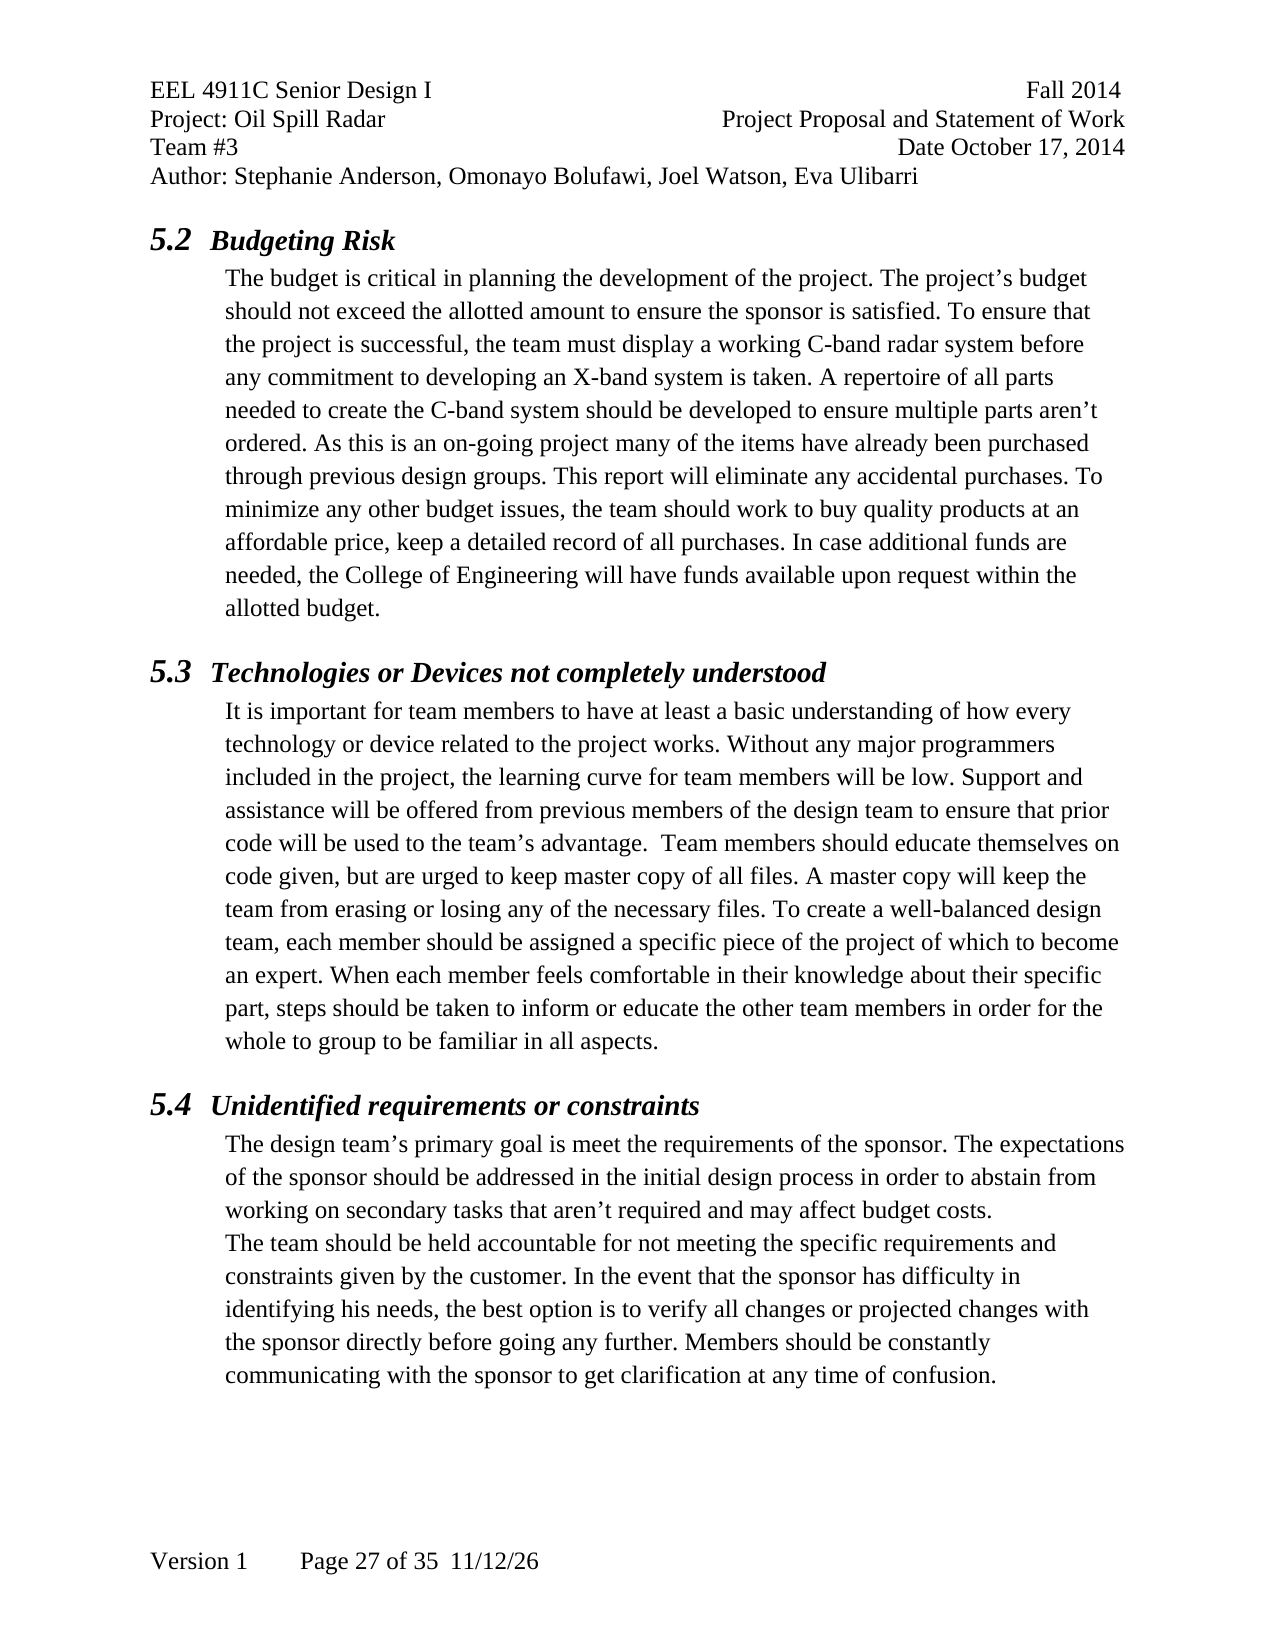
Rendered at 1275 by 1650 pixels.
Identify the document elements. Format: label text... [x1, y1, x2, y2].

list It is important for team members to have at least a basic understanding of how every technology or device related to the project works. Without any major programmers included in the project, the learning curve for team members will be low. Support and assistance will be offered from previous members of the design team to ensure that prior code will be used to the team’s advantage. Team members should educate themselves on code given, but are urged to keep master copy of all files. A master copy will keep the team from erasing or losing any of the necessary files. To create a well-balanced design team, each member should be assigned a specific piece of the project of which to become an expert. When each member feels comfortable in their knowledge about their specific part, steps should be taken to inform or educate the other team members in order for the whole to group to be familiar in all aspects. [225, 696, 1125, 1055]
subtitle Technologies or Devices not completely understood [150, 652, 1125, 690]
list The team should be held accountable for not meeting the specific requirements and constraints given by the customer. In the event that the sponsor has difficulty in identifying his needs, the best option is to verify all changes or projected changes with the sponsor directly before going any further. Members should be constantly communicating with the sponsor to get clarification at any time of confusion. [225, 1228, 1125, 1389]
subtitle Unidentified requirements or constraints [150, 1084, 1125, 1123]
list The budget is critical in planning the development of the project. The project’s budget should not exceed the allotted amount to ensure the sponsor is satisfied. To ensure that the project is successful, the team must display a working C-band radar system before any commitment to developing an X-band system is taken. A repertoire of all parts needed to create the C-band system should be developed to ensure multiple parts aren’t ordered. As this is an on-going project many of the items have already been purchased through previous design groups. This report will eliminate any accidental purchases. To minimize any other budget issues, the team should work to buy quality products at an affordable price, keep a detailed record of all purchases. In case additional funds are needed, the College of Engineering will have funds available upon request within the allotted budget. [225, 263, 1125, 622]
list The design team’s primary goal is meet the requirements of the sponsor. The expectations of the sponsor should be addressed in the initial design process in order to abstain from working on secondary tasks that aren’t required and may affect budget costs. [225, 1129, 1125, 1224]
subtitle Budgeting Risk [150, 219, 1125, 257]
